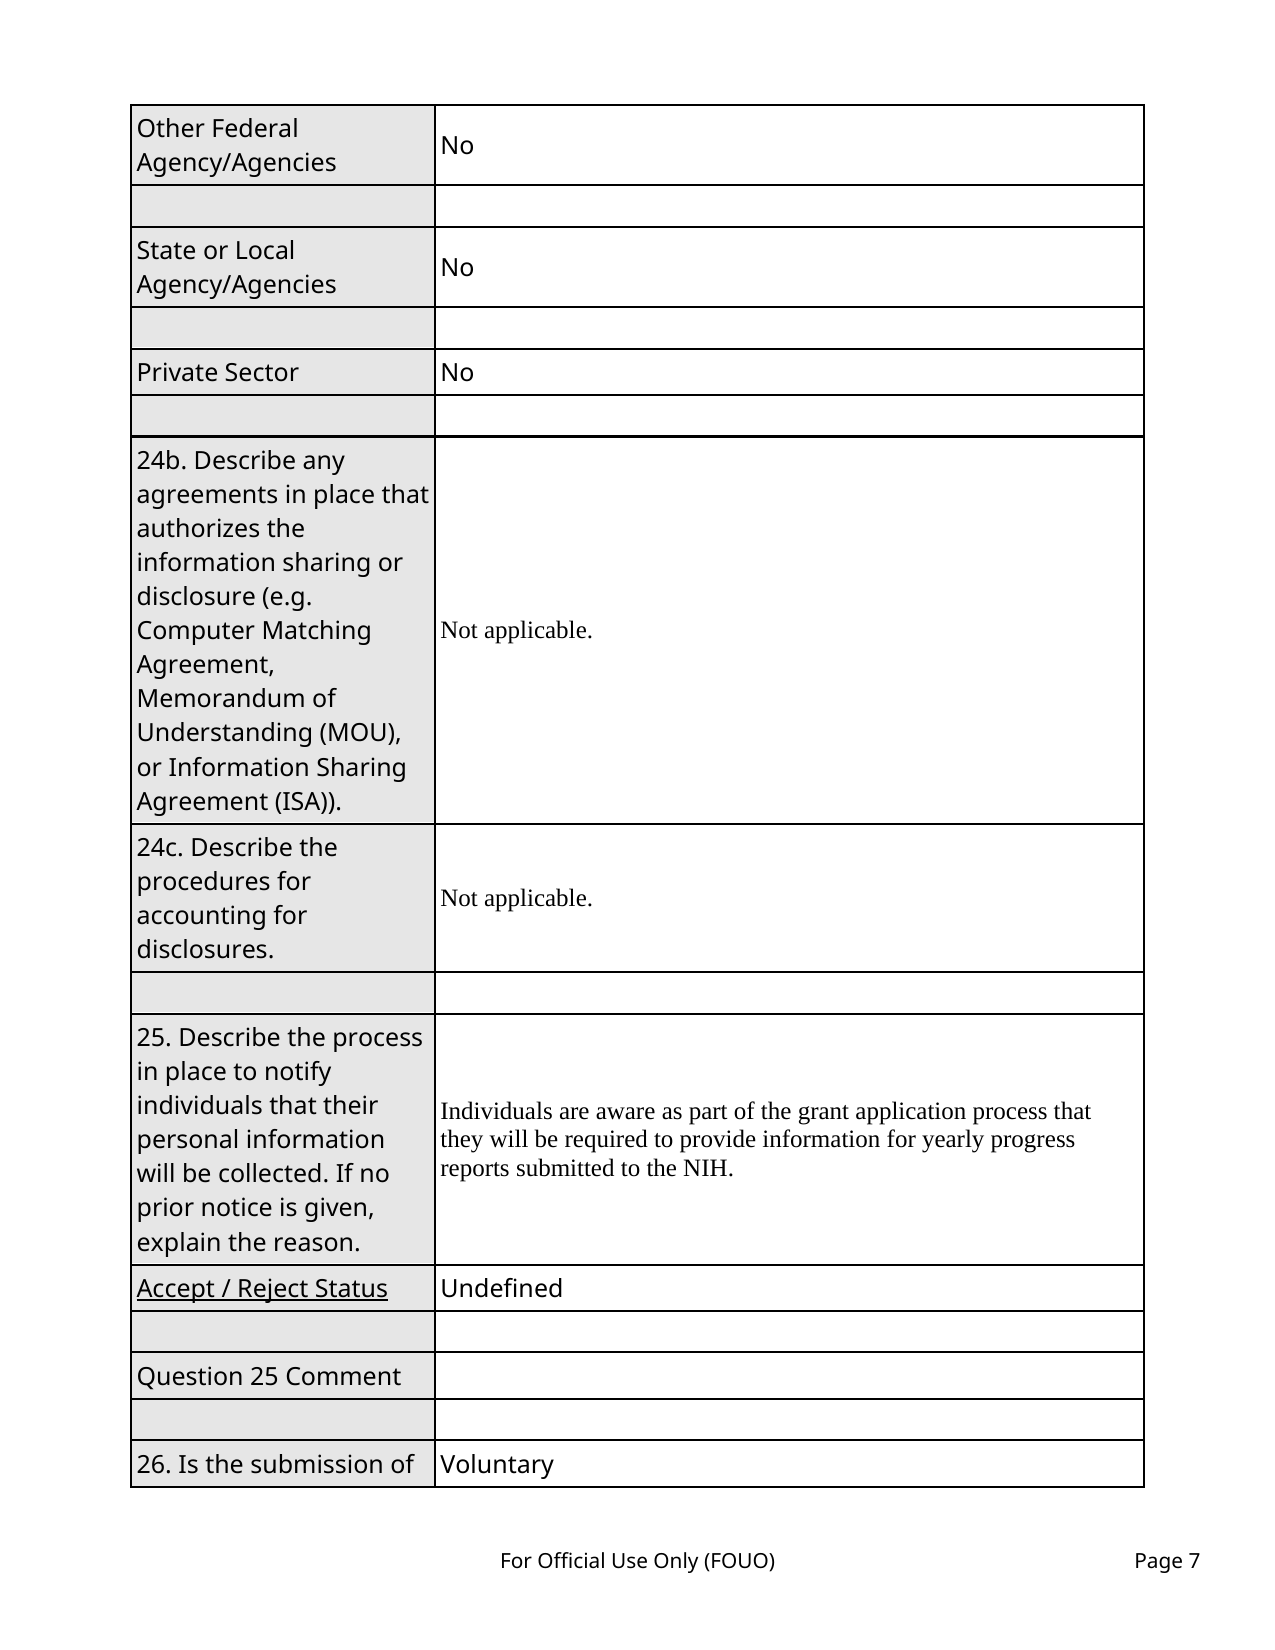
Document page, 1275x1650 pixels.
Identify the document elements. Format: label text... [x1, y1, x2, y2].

table_cell State or Local Agency/Agencies [132, 228, 434, 306]
table_cell [132, 1312, 434, 1351]
table_cell [436, 1400, 1143, 1439]
table_cell [436, 1312, 1143, 1351]
table_cell [436, 186, 1143, 226]
table_cell Not applicable. [436, 438, 1143, 822]
table_cell [132, 396, 434, 435]
table_cell No [436, 350, 1143, 394]
table_cell Voluntary [436, 1441, 1143, 1486]
table_cell 24b. Describe any agreements in place that authorizes the information sharing or disclosure (e.g. Computer Matching Agreement, Memorandum of Understanding (MOU), or Information Sharing Agreement (ISA)). [132, 438, 434, 822]
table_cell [132, 1441, 434, 1486]
table_cell [436, 973, 1143, 1012]
table_cell Accept / Reject Status [132, 1266, 434, 1310]
table_cell Question 25 Comment [132, 1353, 434, 1398]
table_cell [436, 396, 1143, 435]
table_cell [132, 186, 434, 226]
table_cell [132, 1400, 434, 1439]
table_cell Not applicable. [436, 825, 1143, 971]
table_cell [436, 308, 1143, 347]
table_cell Other Federal Agency/Agencies [132, 106, 434, 184]
table_cell 24c. Describe the procedures for accounting for disclosures. [132, 825, 434, 971]
table_cell 25. Describe the process in place to notify individuals that their personal information will be collected. If no prior notice is given, explain the reason. [132, 1015, 434, 1263]
table_cell Private Sector [132, 350, 434, 394]
table_cell [436, 1353, 1143, 1398]
table_cell No [436, 106, 1143, 184]
table_cell No [436, 228, 1143, 306]
table_cell [132, 973, 434, 1012]
table_cell Individuals are aware as part of the grant application process that they will be required to provide information for yearly progress reports submitted to the NIH. [436, 1015, 1143, 1263]
table_cell [132, 308, 434, 347]
table_cell Undefined [436, 1266, 1143, 1310]
